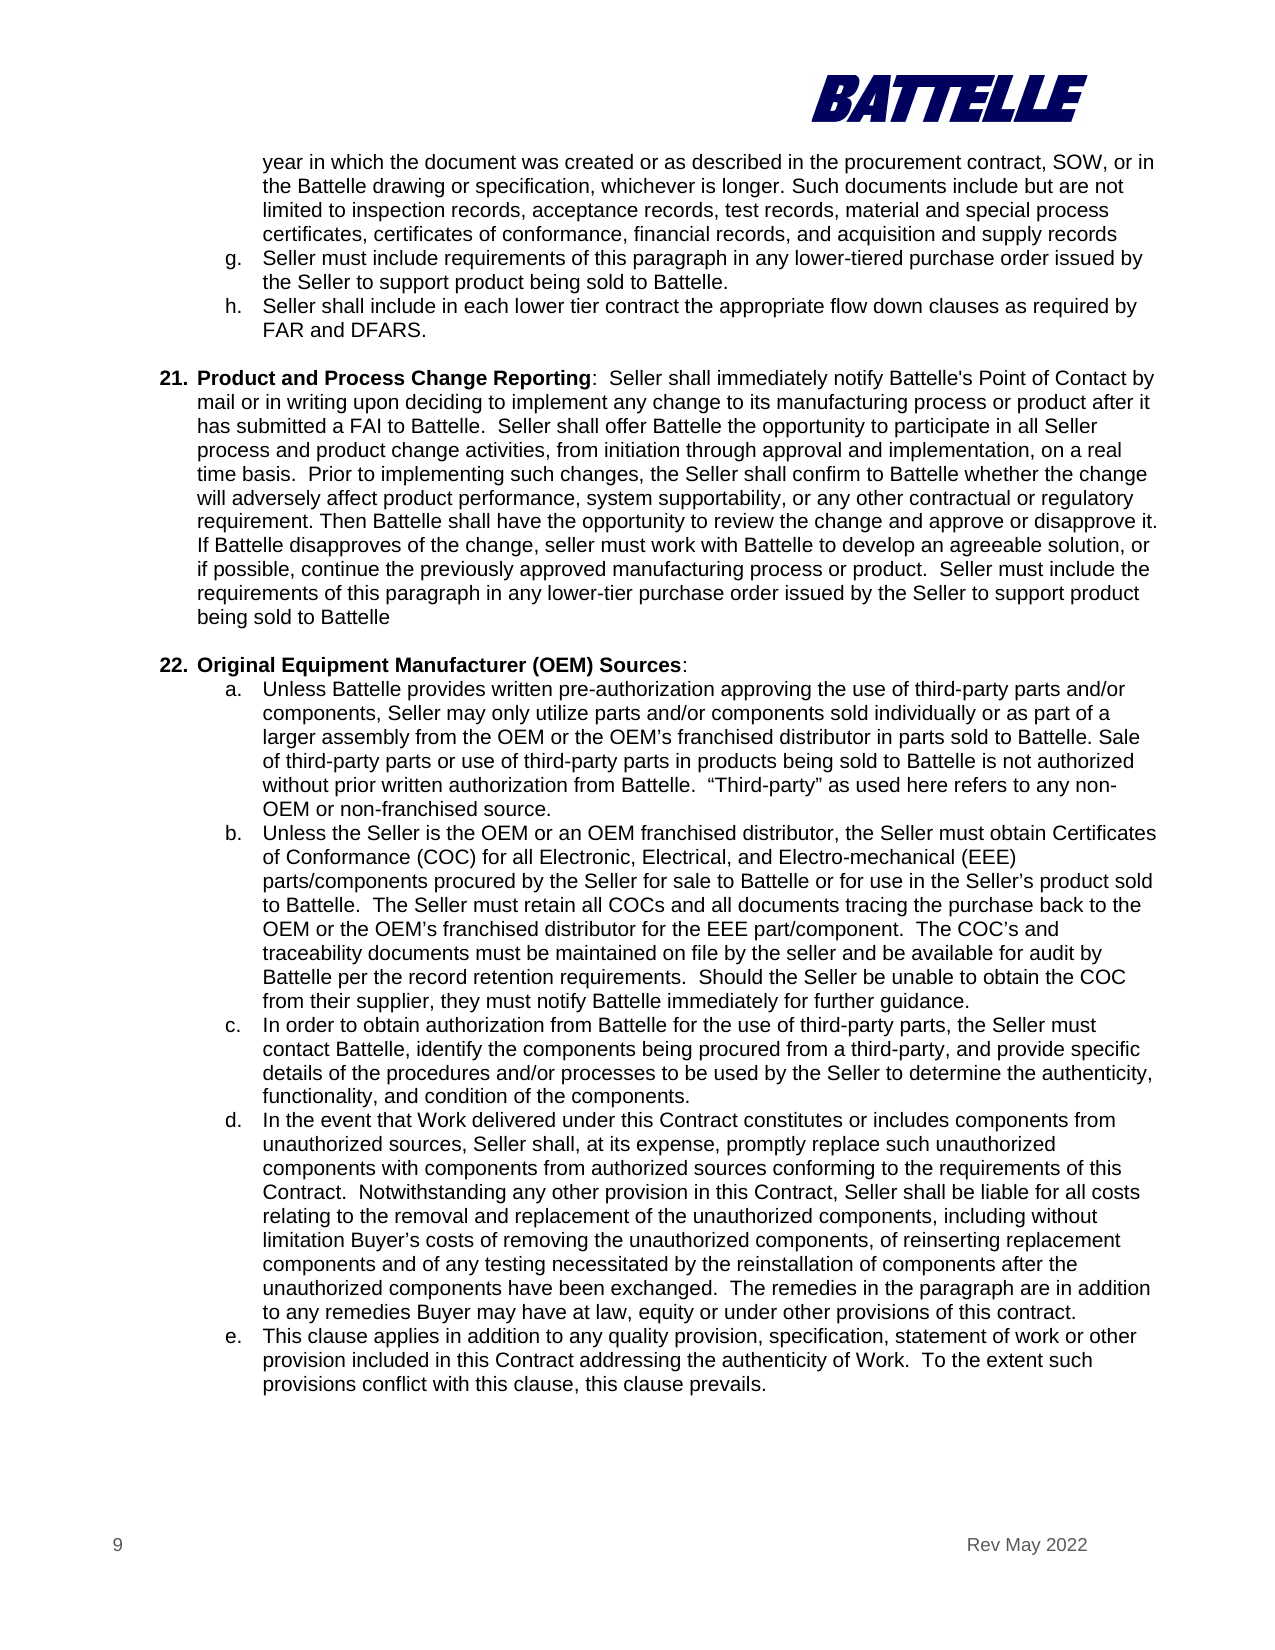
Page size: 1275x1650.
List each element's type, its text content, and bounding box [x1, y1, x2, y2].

list In order to obtain authorization from Battelle for the use of third-party parts, the Seller must contact Battelle, identify the components being procured from a third-party, and provide specific details of the procedures and/or processes to be used by the Seller to determine the authenticity, functionality, and condition of the components. [225, 1012, 1162, 1108]
list This clause applies in addition to any quality provision, specification, statement of work or other provision included in this Contract addressing the authenticity of Work. To the extent such provisions conflict with this clause, this clause prevails. [225, 1324, 1162, 1396]
list Unless the Seller is the OEM or an OEM franchised distributor, the Seller must obtain Certificates of Conformance (COC) for all Electronic, Electrical, and Electro-mechanical (EEE) parts/components procured by the Seller for sale to Battelle or for use in the Seller’s product sold to Battelle. The Seller must retain all COCs and all documents tracing the purchase back to the OEM or the OEM’s franchised distributor for the EEE part/component. The COC’s and traceability documents must be maintained on file by the seller and be available for audit by Battelle per the record retention requirements. Should the Seller be unable to obtain the COC from their supplier, they must notify Battelle immediately for further guidance. [225, 821, 1162, 1012]
picture [811, 75, 1088, 122]
list Unless Battelle provides written pre-authorization approving the use of third-party parts and/or components, Seller may only utilize parts and/or components sold individually or as part of a larger assembly from the OEM or the OEM’s franchised distributor in parts sold to Battelle. Sale of third-party parts or use of third-party parts in products being sold to Battelle is not authorized without prior written authorization from Battelle. “Third-party” as used here refers to any non-OEM or non-franchised source. [225, 677, 1162, 821]
list Original Equipment Manufacturer (OEM) Sources: [159, 653, 1162, 677]
list Seller shall include in each lower tier contract the appropriate flow down clauses as required by FAR and DFARS. [225, 294, 1162, 342]
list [225, 150, 1162, 246]
list In the event that Work delivered under this Contract constitutes or includes components from unauthorized sources, Seller shall, at its expense, promptly replace such unauthorized components with components from authorized sources conforming to the requirements of this Contract. Notwithstanding any other provision in this Contract, Seller shall be liable for all costs relating to the removal and replacement of the unauthorized components, including without limitation Buyer’s costs of removing the unauthorized components, of reinserting replacement components and of any testing necessitated by the reinstallation of components after the unauthorized components have been exchanged. The remedies in the paragraph are in addition to any remedies Buyer may have at law, equity or under other provisions of this contract. [225, 1108, 1162, 1324]
list Seller must include requirements of this paragraph in any lower-tiered purchase order issued by the Seller to support product being sold to Battelle. [225, 246, 1162, 294]
list Product and Process Change Reporting: Seller shall immediately notify Battelle's Point of Contact by mail or in writing upon deciding to implement any change to its manufacturing process or product after it has submitted a FAI to Battelle. Seller shall offer Battelle the opportunity to participate in all Seller process and product change activities, from initiation through approval and implementation, on a real time basis. Prior to implementing such changes, the Seller shall confirm to Battelle whether the change will adversely affect product performance, system supportability, or any other contractual or regulatory requirement. Then Battelle shall have the opportunity to review the change and approve or disapprove it. If Battelle disapproves of the change, seller must work with Battelle to develop an agreeable solution, or if possible, continue the previously approved manufacturing process or product. Seller must include the requirements of this paragraph in any lower-tier purchase order issued by the Seller to support product being sold to Battelle [159, 366, 1162, 629]
